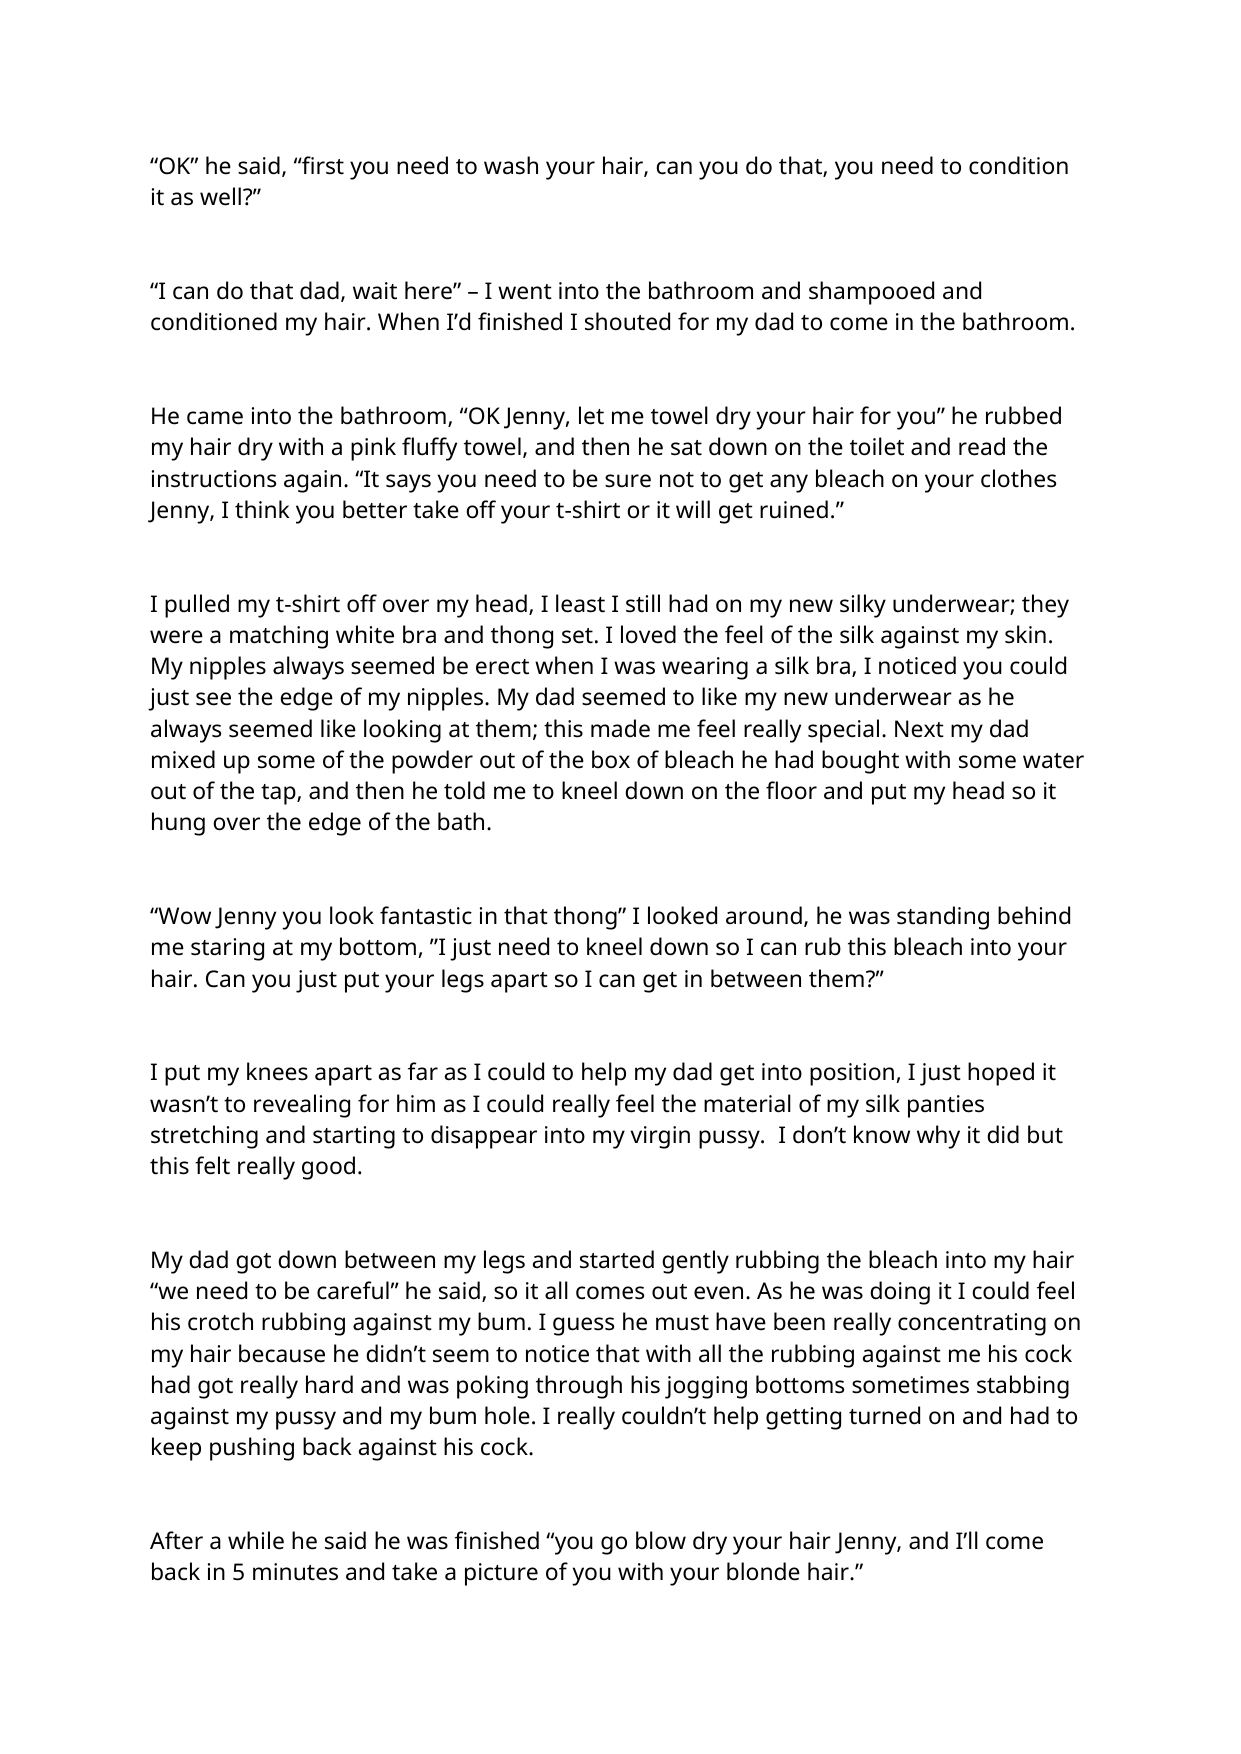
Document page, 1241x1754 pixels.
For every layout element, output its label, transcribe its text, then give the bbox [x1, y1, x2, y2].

text I put my knees apart as far as I could to help my dad get into position, I just hoped it wasn’t to revealing for him as I could really feel the material of my silk panties stretching and starting to disappear into my virgin pussy. I don’t know why it did but this felt really good. [150, 1056, 1090, 1181]
text “I can do that dad, wait here” – I went into the bathroom and shampooed and conditioned my hair. When I’d finished I shouted for my dad to come in the bathroom. [150, 275, 1090, 337]
text He came into the bathroom, “OK Jenny, let me towel dry your hair for you” he rubbed my hair dry with a pink fluffy towel, and then he sat down on the toilet and read the instructions again. “It says you need to be sure not to get any bleach on your clothes Jenny, I think you better take off your t-shirt or it will get ruined.” [150, 400, 1090, 525]
text “OK” he said, “first you need to wash your hair, can you do that, you need to condition it as well?” [150, 150, 1090, 212]
text After a while he said he was finished “you go blow dry your hair Jenny, and I’ll come back in 5 minutes and take a picture of you with your blonde hair.” [150, 1525, 1090, 1587]
text My dad got down between my legs and started gently rubbing the bleach into my hair “we need to be careful” he said, so it all comes out even. As he was doing it I could feel his crotch rubbing against my bum. I guess he must have been really concentrating on my hair because he didn’t seem to notice that with all the rubbing against me his cock had got really hard and was poking through his jogging bottoms sometimes stabbing against my pussy and my bum hole. I really couldn’t help getting turned on and had to keep pushing back against his cock. [150, 1244, 1090, 1462]
text “Wow Jenny you look fantastic in that thong” I looked around, he was standing behind me staring at my bottom, ”I just need to kneel down so I can rub this bleach into your hair. Can you just put your legs apart so I can get in between them?” [150, 900, 1090, 994]
text I pulled my t-shirt off over my head, I least I still had on my new silky underwear; they were a matching white bra and thong set. I loved the feel of the silk against my skin. My nipples always seemed be erect when I was wearing a silk bra, I noticed you could just see the edge of my nipples. My dad seemed to like my new underwear as he always seemed like looking at them; this made me feel really special. Next my dad mixed up some of the powder out of the box of bleach he had bought with some water out of the tap, and then he told me to kneel down on the floor and put my head so it hung over the edge of the bath. [150, 587, 1090, 837]
